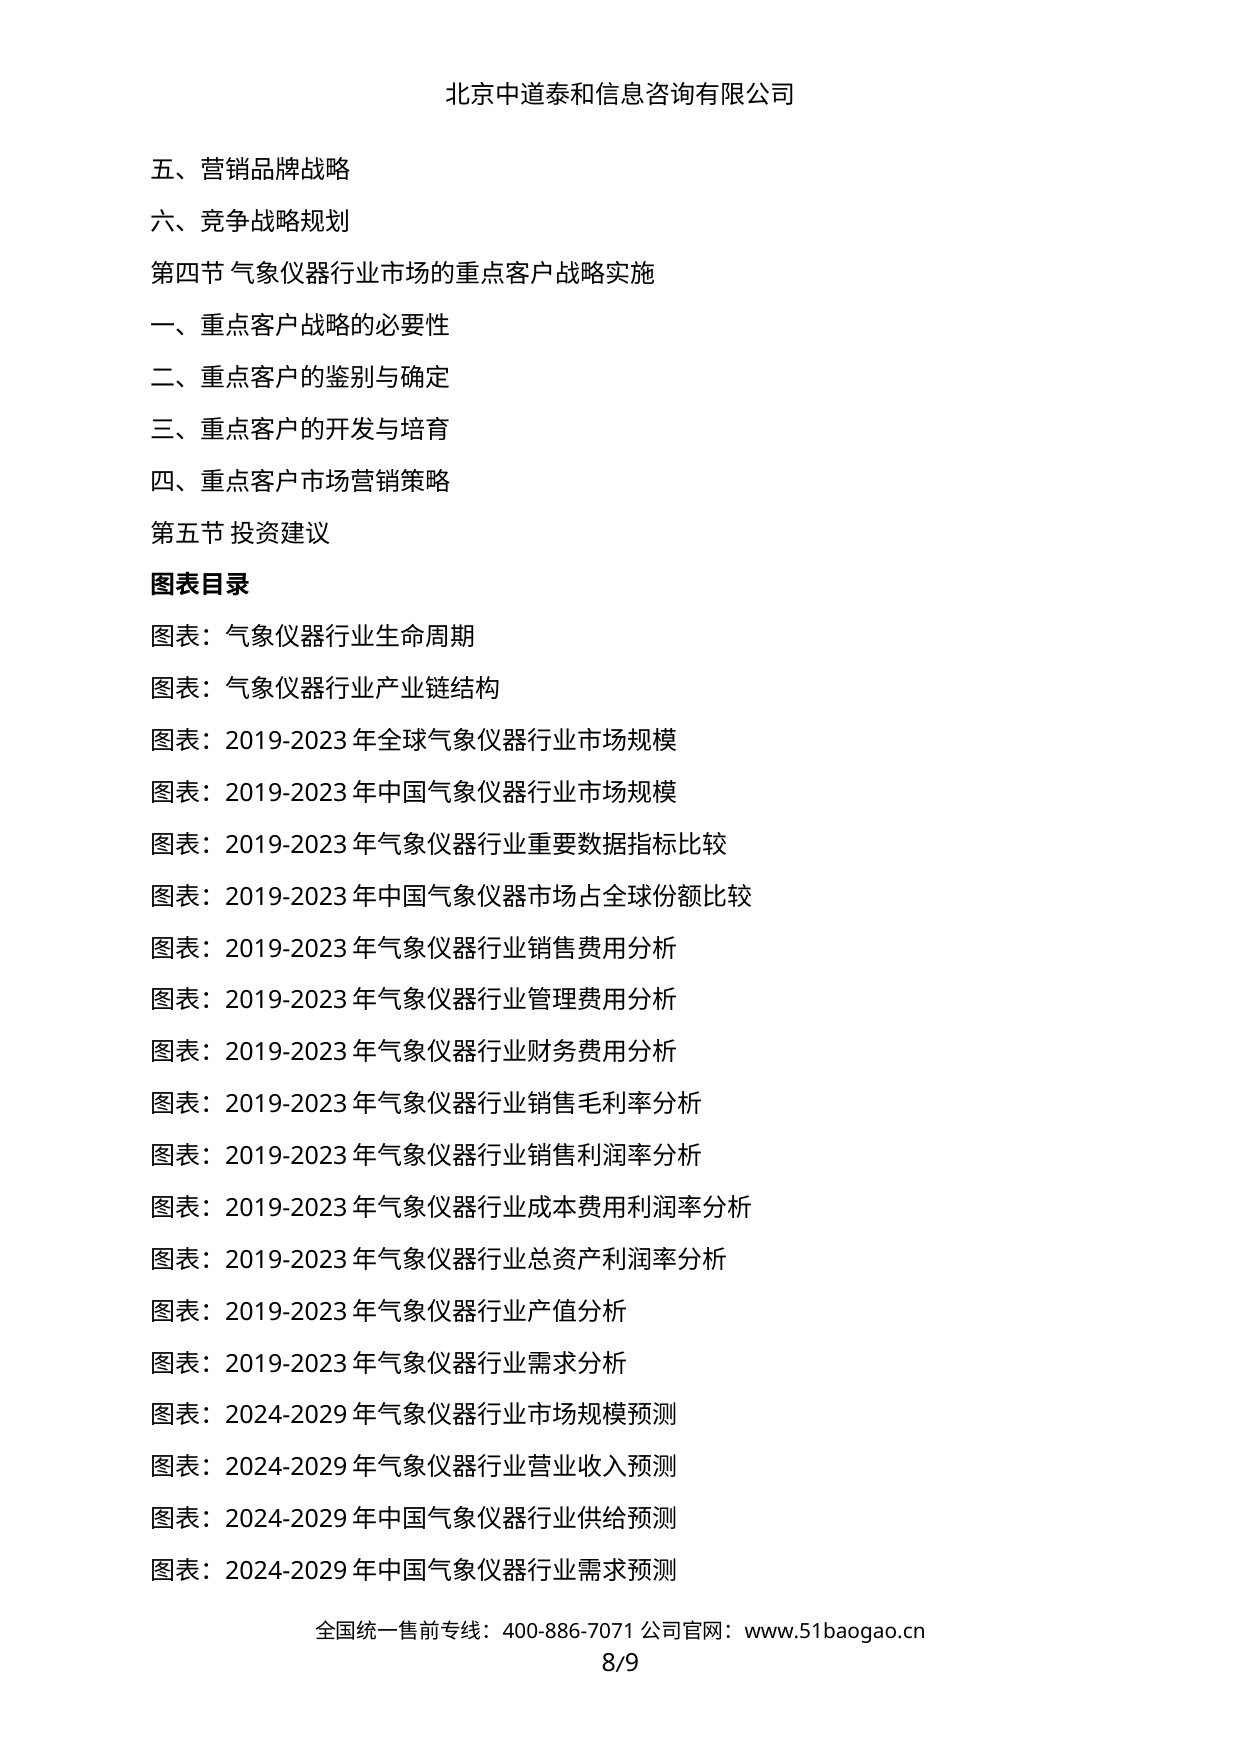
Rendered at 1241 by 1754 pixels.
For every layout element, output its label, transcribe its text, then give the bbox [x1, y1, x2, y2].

text 图表：2019-2023年气象仪器行业总资产利润率分析 [150, 1239, 1090, 1276]
text 图表：2019-2023年气象仪器行业销售利润率分析 [150, 1136, 1090, 1172]
text 图表：2019-2023年中国气象仪器行业市场规模 [150, 772, 1090, 809]
text 三、重点客户的开发与培育 [150, 409, 1090, 446]
text 图表：气象仪器行业生命周期 [150, 617, 1090, 653]
text 图表：2019-2023年气象仪器行业销售毛利率分析 [150, 1084, 1090, 1120]
text 图表：2019-2023年气象仪器行业重要数据指标比较 [150, 824, 1090, 861]
text 图表：2019-2023年中国气象仪器市场占全球份额比较 [150, 876, 1090, 912]
text 图表：2024-2029年气象仪器行业市场规模预测 [150, 1395, 1090, 1431]
text 图表：2024-2029年中国气象仪器行业需求预测 [150, 1551, 1090, 1587]
text 图表：2019-2023年气象仪器行业需求分析 [150, 1343, 1090, 1379]
text 第四节 气象仪器行业市场的重点客户战略实施 [150, 254, 1090, 290]
text 图表：气象仪器行业产业链结构 [150, 669, 1090, 705]
text 图表：2019-2023年全球气象仪器行业市场规模 [150, 721, 1090, 757]
text 图表：2024-2029年中国气象仪器行业供给预测 [150, 1499, 1090, 1535]
text 图表：2024-2029年气象仪器行业营业收入预测 [150, 1447, 1090, 1483]
text 图表：2019-2023年气象仪器行业成本费用利润率分析 [150, 1187, 1090, 1224]
text 五、营销品牌战略 [150, 150, 1090, 186]
text 二、重点客户的鉴别与确定 [150, 357, 1090, 394]
text 图表：2019-2023年气象仪器行业财务费用分析 [150, 1032, 1090, 1068]
text 图表：2019-2023年气象仪器行业销售费用分析 [150, 928, 1090, 964]
text 图表：2019-2023年气象仪器行业管理费用分析 [150, 980, 1090, 1016]
text 一、重点客户战略的必要性 [150, 306, 1090, 342]
text 图表：2019-2023年气象仪器行业产值分析 [150, 1291, 1090, 1327]
text 四、重点客户市场营销策略 [150, 461, 1090, 497]
text 六、竞争战略规划 [150, 202, 1090, 238]
text 第五节 投资建议 [150, 513, 1090, 549]
text 图表目录 [150, 565, 1090, 601]
